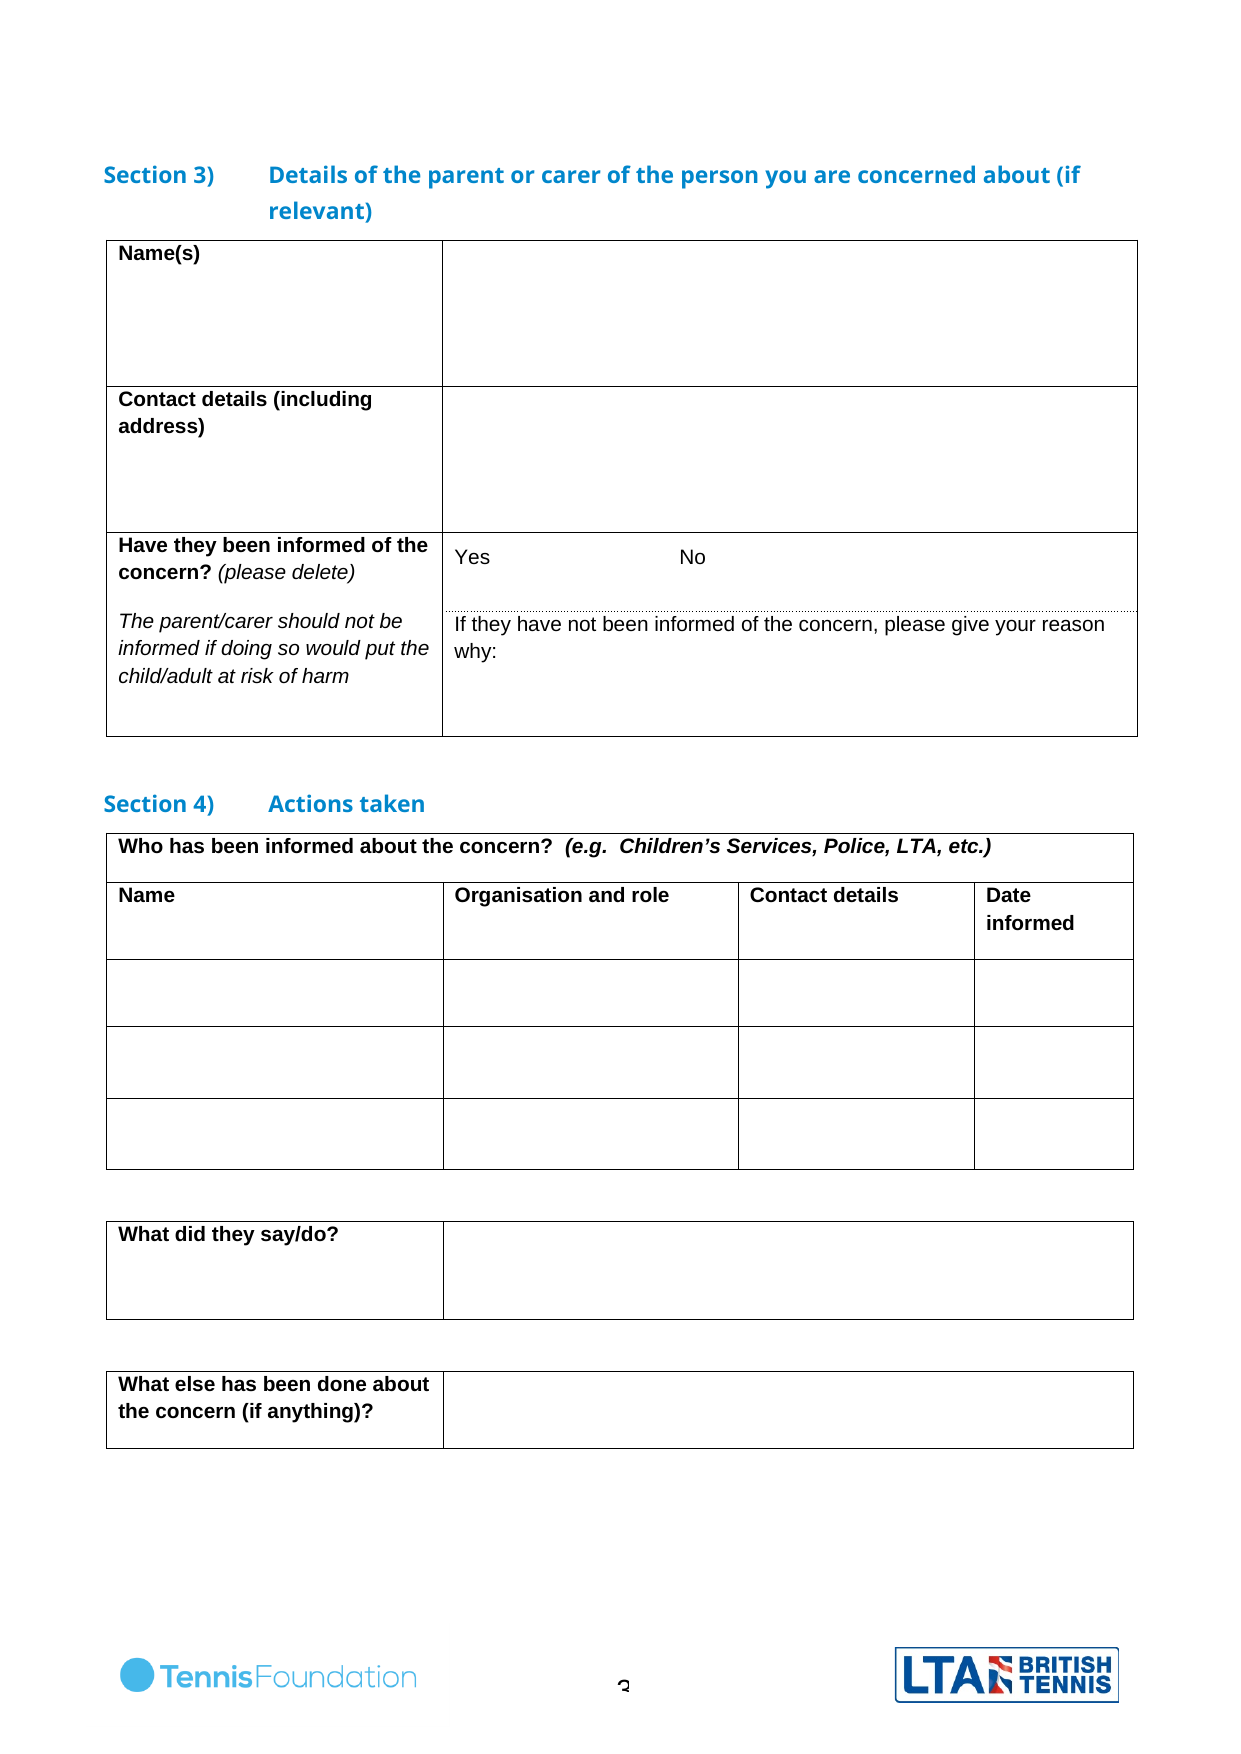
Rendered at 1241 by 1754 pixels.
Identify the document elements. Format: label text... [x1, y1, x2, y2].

table_cell [739, 960, 974, 1026]
table_cell If they have not been informed of the concern, please give your reason why: [443, 611, 1137, 736]
subtitle Section 3) Details of the parent or carer of the person you are concerned about (if relevant) [103, 159, 1122, 226]
table_header What did they say/do? [107, 1222, 443, 1319]
table_cell [107, 1099, 443, 1169]
table_cell [443, 387, 1137, 532]
table_cell Have they been informed of the concern? (please delete) The parent/carer should not be informed if doing so would put the child/adult at risk of harm [107, 533, 442, 736]
table_cell Yes No [443, 533, 1137, 611]
picture [86, 1623, 450, 1727]
table_cell [107, 960, 443, 1026]
table_header Name(s) [107, 241, 442, 386]
table_header [444, 1372, 1133, 1448]
table_cell Name [107, 883, 443, 959]
table_cell [739, 1099, 974, 1169]
table_header [443, 241, 1137, 386]
table_cell [107, 1027, 443, 1098]
table_cell [975, 1099, 1133, 1169]
table_cell Contact details [739, 883, 974, 959]
subtitle Section 4) Actions taken [103, 788, 1122, 819]
table_cell [444, 1099, 738, 1169]
table_cell Organisation and role [444, 883, 738, 959]
table_cell [975, 1027, 1133, 1098]
table_cell Contact details (including address) [107, 387, 442, 532]
table_header What else has been done about the concern (if anything)? [107, 1372, 443, 1448]
table_cell [739, 1027, 974, 1098]
table_cell [444, 960, 738, 1026]
table_header Who has been informed about the concern? (e.g. Children’s Services, Police, LTA, etc.) [107, 834, 1133, 882]
table_cell [444, 1027, 738, 1098]
table_header [444, 1222, 1133, 1319]
table_cell [975, 960, 1133, 1026]
table_cell Date informed [975, 883, 1133, 959]
picture [894, 1647, 1119, 1703]
